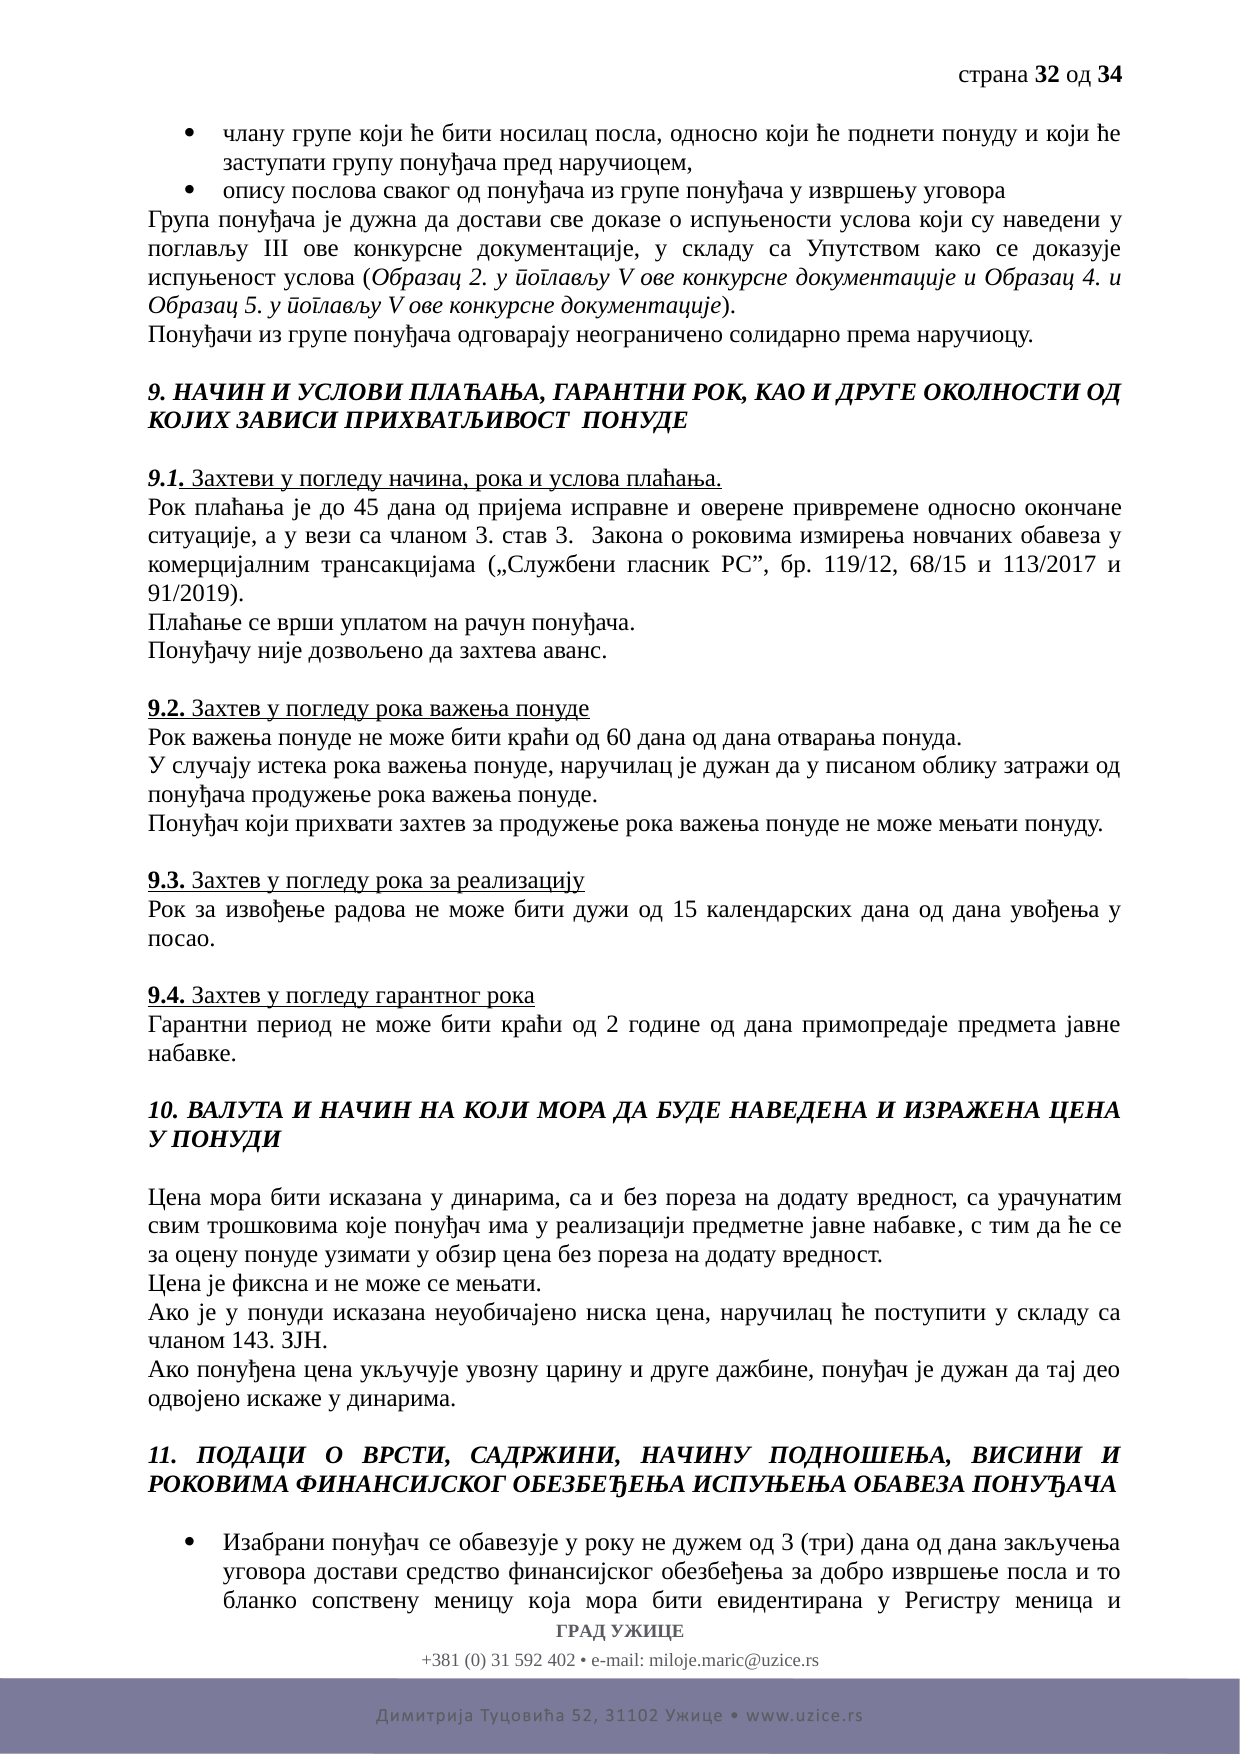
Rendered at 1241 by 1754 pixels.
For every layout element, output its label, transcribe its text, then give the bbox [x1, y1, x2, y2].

text Понуђачу није дозвољено да захтева аванс. [148, 636, 1122, 664]
text Ако понуђена цена укључује увозну царину и друге дажбине, понуђач је дужан да тај део одвојено искаже у динарима. [148, 1354, 1122, 1412]
text Рок плаћања је до 45 дана од пријема исправне и оверене привремене односно окончане ситуације, а у вези са чланом 3. став 3. Закона о роковима измирења новчаних обавеза у комерцијалним трансакцијама („Службени гласник РС”, бр. 119/12, 68/15 и 113/2017 и 91/2019). [148, 492, 1122, 607]
text 9.3. Захтев у погледу рока за реализацију [148, 866, 1122, 894]
text Рок важења понуде не може бити краћи од 60 дана од дана отварања понуда. [148, 722, 1122, 751]
text У случају истека рока важења понуде, наручилац је дужан да у писаном облику затражи од понуђача продужење рока важења понуде. [148, 751, 1122, 808]
text Ако је у понуди исказана неуобичајено ниска цена, наручилац ће поступити у складу са чланом 143. ЗЈН. [148, 1297, 1122, 1354]
text Цена је фиксна и не може се мењати. [148, 1268, 1122, 1297]
text Рок за извођење радова не може бити дужи од 15 календарских дана од дана увођења у посао. [148, 894, 1122, 952]
text Понуђачи из групе понуђача одговарају неограничено солидарно према наручиоцу. [148, 319, 1122, 348]
list члану групе који ће бити носилац посла, односно који ће поднети понуду и који ће заступати групу понуђача пред наручиоцем, [185, 118, 1122, 176]
text 11. ПОДАЦИ О ВРСТИ, САДРЖИНИ, НАЧИНУ ПОДНОШЕЊА, ВИСИНИ И РОКОВИМА ФИНАНСИЈСКОГ ОБЕЗБЕЂЕЊА ИСПУЊЕЊА ОБАВЕЗА ПОНУЂАЧА [148, 1441, 1122, 1498]
text 9. НАЧИН И УСЛОВИ ПЛАЋАЊА, ГАРАНТНИ РОК, КАО И ДРУГЕ ОКОЛНОСТИ ОД КОЈИХ ЗАВИСИ ПРИХВАТЉИВОСТ ПОНУДЕ [148, 377, 1122, 434]
text 9.4. Захтев у погледу гарантног рока [148, 981, 1122, 1009]
text 10. ВАЛУТА И НАЧИН НА КОЈИ МОРА ДА БУДЕ НАВЕДЕНА И ИЗРАЖЕНА ЦЕНА У ПОНУДИ [148, 1096, 1122, 1153]
text 9.1. Захтеви у погледу начина, рока и услова плаћања. [148, 463, 1122, 492]
text Група понуђача је дужна да достави све доказе о испуњености услова који су наведени у поглављу III ове конкурсне документације, у складу са Упутством како се доказује испуњеност услова (Образац 2. у поглављу V ове конкурсне документације и Образац 4. и Образац 5. у поглављу V ове конкурсне документације). [148, 204, 1122, 319]
text Гарантни период не може бити краћи од 2 године од дана примопредаје предмета јавне набавке. [148, 1009, 1122, 1067]
list опису послова сваког од понуђача из групе понуђача у извршењу уговора [185, 176, 1122, 204]
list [185, 1527, 1122, 1613]
text Плаћање се врши уплатом на рачун понуђача. [148, 607, 1122, 636]
text Цена мора бити исказана у динарима, са и без пореза на додату вредност, са урачунатим свим трошковима које понуђач има у реализацији предметне јавне набавке, с тим да ће се за оцену понуде узимати у обзир цена без пореза на додату вредност. [148, 1182, 1122, 1268]
picture [0, 1677, 1240, 1754]
text Понуђач који прихвати захтев за продужење рока важења понуде не може мењати понуду. [148, 808, 1122, 837]
text 9.2. Захтев у погледу рока важења понуде [148, 693, 1122, 722]
